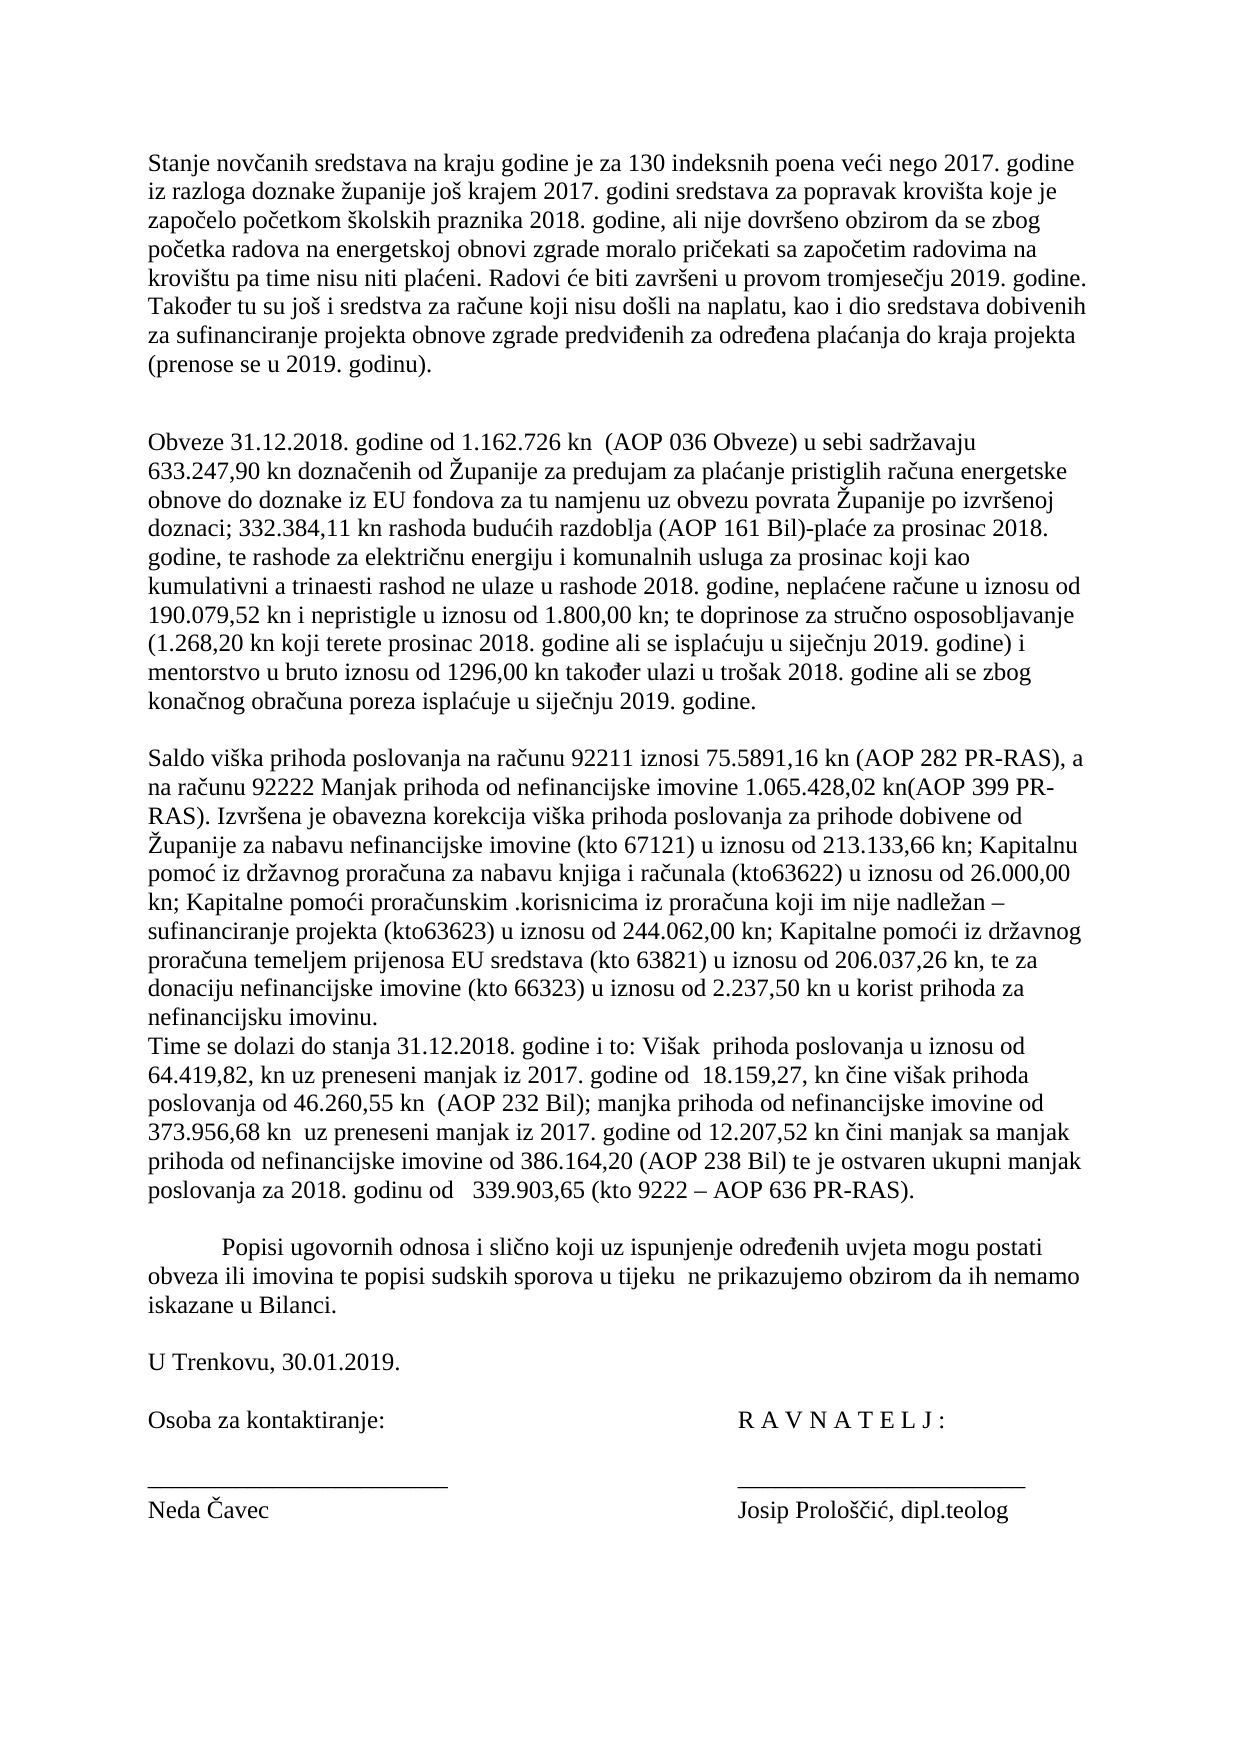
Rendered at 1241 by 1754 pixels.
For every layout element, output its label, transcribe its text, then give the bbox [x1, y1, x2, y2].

text Obveze 31.12.2018. godine od 1.162.726 kn (AOP 036 Obveze) u sebi sadržavaju 633.247,90 kn doznačenih od Županije za predujam za plaćanje pristiglih računa energetske obnove do doznake iz EU fondova za tu namjenu uz obvezu povrata Županije po izvršenoj doznaci; 332.384,11 kn rashoda budućih razdoblja (AOP 161 Bil)-plaće za prosinac 2018. godine, te rashode za električnu energiju i komunalnih usluga za prosinac koji kao kumulativni a trinaesti rashod ne ulaze u rashode 2018. godine, neplaćene račune u iznosu od 190.079,52 kn i nepristigle u iznosu od 1.800,00 kn; te doprinose za stručno osposobljavanje (1.268,20 kn koji terete prosinac 2018. godine ali se isplaćuju u siječnju 2019. godine) i mentorstvo u bruto iznosu od 1296,00 kn također ulazi u trošak 2018. godine ali se zbog konačnog obračuna poreza isplaćuje u siječnju 2019. godine. [148, 427, 1093, 715]
text Neda Čavec Josip Prološčić, dipl.teolog [148, 1495, 1093, 1524]
text ________________________ _______________________ [148, 1462, 1093, 1491]
text U Trenkovu, 30.01.2019. [148, 1347, 1093, 1376]
text Saldo viška prihoda poslovanja na računu 92211 iznosi 75.5891,16 kn (AOP 282 PR-RAS), a na računu 92222 Manjak prihoda od nefinancijske imovine 1.065.428,02 kn(AOP 399 PR-RAS). Izvršena je obavezna korekcija viška prihoda poslovanja za prihode dobivene od Županije za nabavu nefinancijske imovine (kto 67121) u iznosu od 213.133,66 kn; Kapitalnu pomoć iz državnog proračuna za nabavu knjiga i računala (kto63622) u iznosu od 26.000,00 kn; Kapitalne pomoći proračunskim .korisnicima iz proračuna koji im nije nadležan –sufinanciranje projekta (kto63623) u iznosu od 244.062,00 kn; Kapitalne pomoći iz državnog proračuna temeljem prijenosa EU sredstava (kto 63821) u iznosu od 206.037,26 kn, te za donaciju nefinancijske imovine (kto 66323) u iznosu od 2.237,50 kn u korist prihoda za nefinancijsku imovinu. [148, 743, 1093, 1031]
text Osoba za kontaktiranje: R A V N A T E L J : [148, 1405, 1093, 1433]
text Također tu su još i sredstva za račune koji nisu došli na naplatu, kao i dio sredstava dobivenih za sufinanciranje projekta obnove zgrade predviđenih za određena plaćanja do kraja projekta (prenose se u 2019. godinu). [148, 291, 1093, 378]
text Time se dolazi do stanja 31.12.2018. godine i to: Višak prihoda poslovanja u iznosu od 64.419,82, kn uz preneseni manjak iz 2017. godine od 18.159,27, kn čine višak prihoda poslovanja od 46.260,55 kn (AOP 232 Bil); manjka prihoda od nefinancijske imovine od 373.956,68 kn uz preneseni manjak iz 2017. godine od 12.207,52 kn čini manjak sa manjak prihoda od nefinancijske imovine od 386.164,20 (AOP 238 Bil) te je ostvaren ukupni manjak poslovanja za 2018. godinu od 339.903,65 (kto 9222 – AOP 636 PR-RAS). [148, 1031, 1093, 1203]
text Stanje novčanih sredstava na kraju godine je za 130 indeksnih poena veći nego 2017. godine iz razloga doznake županije još krajem 2017. godini sredstava za popravak krovišta koje je započelo početkom školskih praznika 2018. godine, ali nije dovršeno obzirom da se zbog početka radova na energetskoj obnovi zgrade moralo pričekati sa započetim radovima na krovištu pa time nisu niti plaćeni. Radovi će biti završeni u provom tromjesečju 2019. godine. [148, 148, 1093, 291]
text Popisi ugovornih odnosa i slično koji uz ispunjenje određenih uvjeta mogu postati obveza ili imovina te popisi sudskih sporova u tijeku ne prikazujemo obzirom da ih nemamo iskazane u Bilanci. [148, 1232, 1093, 1318]
